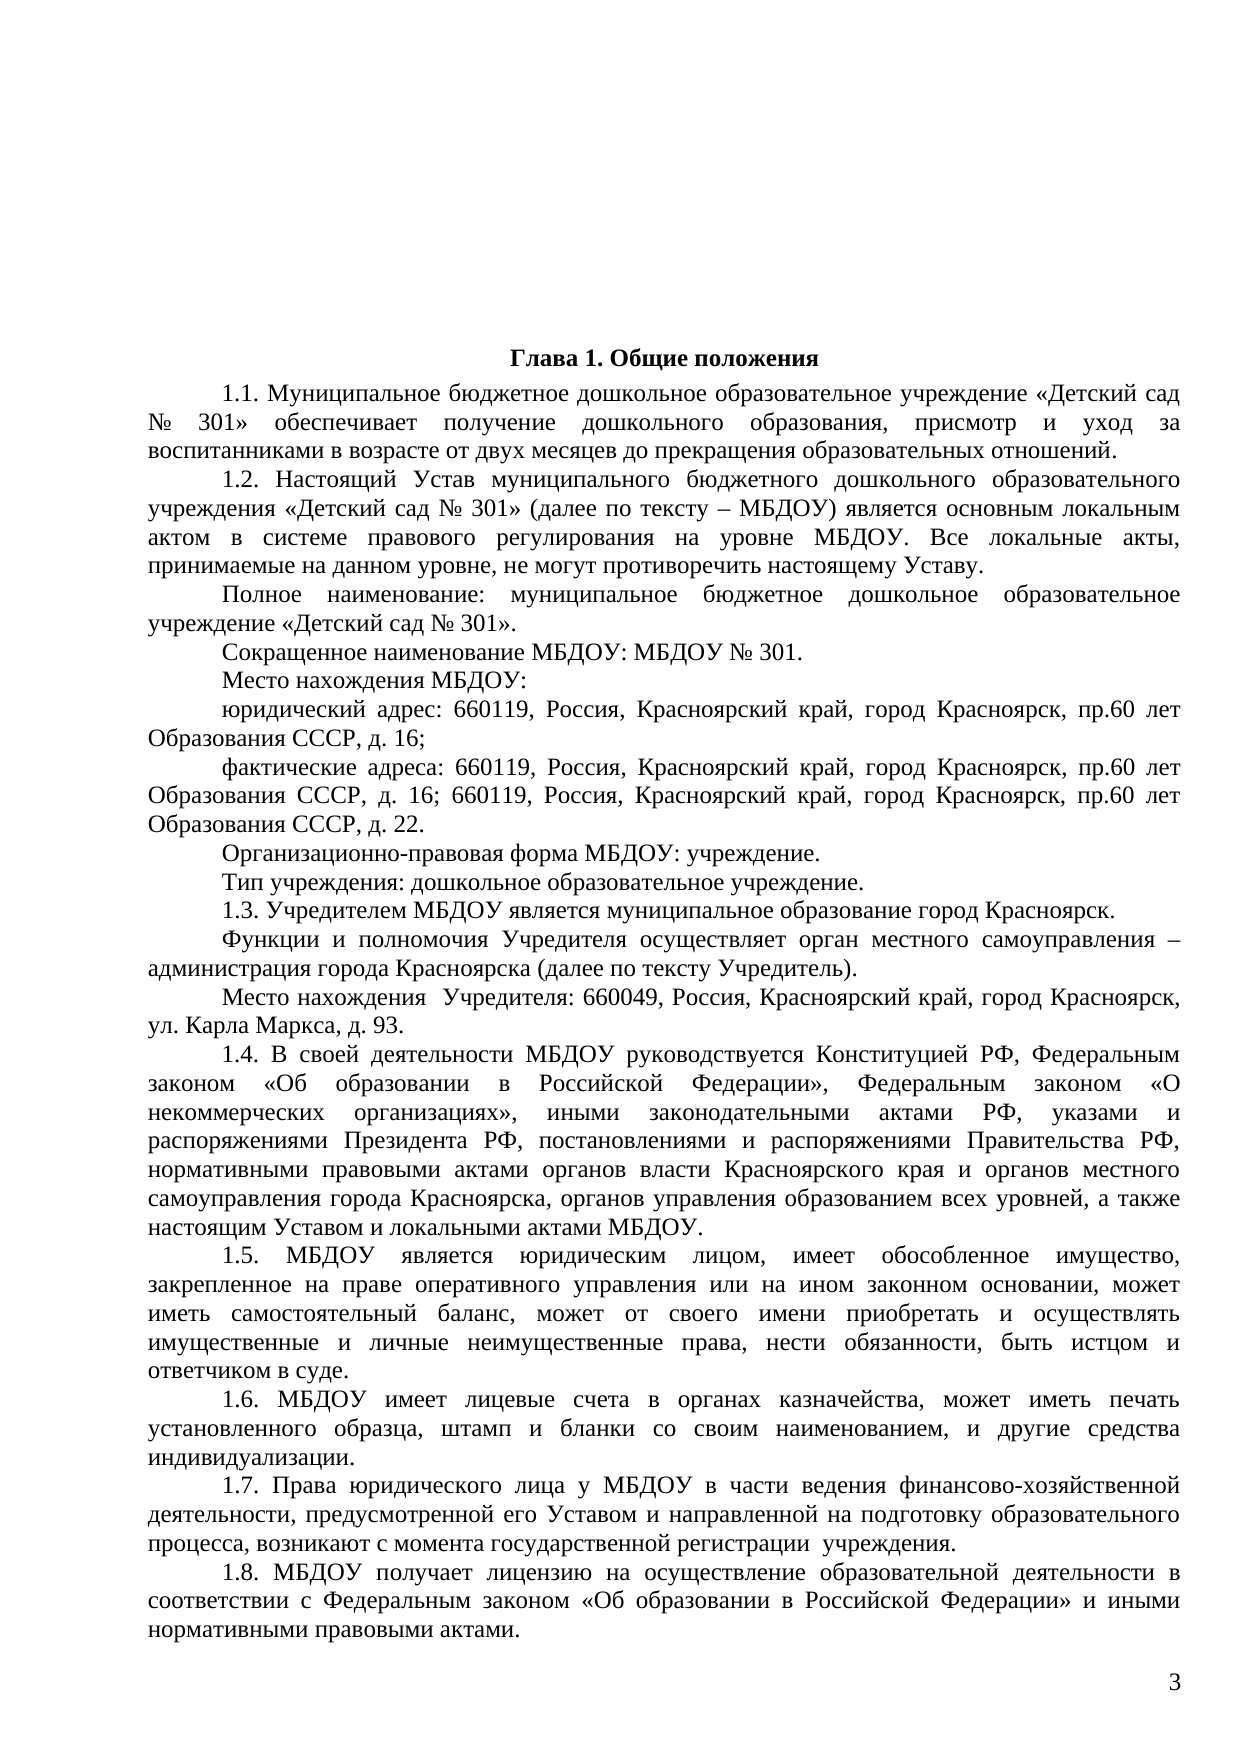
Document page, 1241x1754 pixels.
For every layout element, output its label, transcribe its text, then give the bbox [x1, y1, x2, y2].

text 1.4. В своей деятельности МБДОУ руководствуется Конституцией РФ, Федеральным законом «Об образовании в Российской Федерации», Федеральным законом «О некоммерческих организациях», иными законодательными актами РФ, указами и распоряжениями Президента РФ, постановлениями и распоряжениями Правительства РФ, нормативными правовыми актами органов власти Красноярского края и органов местного самоуправления города Красноярска, органов управления образованием всех уровней, а также настоящим Уставом и локальными актами МБДОУ. [148, 1039, 1181, 1241]
text юридический адрес: 660119, Россия, Красноярский край, город Красноярск, пр.60 лет Образования СССР, д. 16; [148, 694, 1181, 752]
text Место нахождения Учредителя: 660049, Россия, Красноярский край, город Красноярск, ул. Карла Маркса, д. 93. [148, 982, 1181, 1039]
text фактические адреса: 660119, Россия, Красноярский край, город Красноярск, пр.60 лет Образования СССР, д. 16; 660119, Россия, Красноярский край, город Красноярск, пр.60 лет Образования СССР, д. 22. [148, 752, 1181, 838]
title Глава 1. Общие положения [148, 343, 1181, 372]
text 1.3. Учредителем МБДОУ является муниципальное образование город Красноярск. [148, 896, 1181, 924]
text 1.7. Права юридического лица у МБДОУ в части ведения финансово-хозяйственной деятельности, предусмотренной его Уставом и направленной на подготовку образовательного процесса, возникают с момента государственной регистрации учреждения. [148, 1471, 1181, 1557]
text Функции и полномочия Учредителя осуществляет орган местного самоуправления – администрация города Красноярска (далее по тексту Учредитель). [148, 924, 1181, 982]
text 1.5. МБДОУ является юридическим лицом, имеет обособленное имущество, закрепленное на праве оперативного управления или на ином законном основании, может иметь самостоятельный баланс, может от своего имени приобретать и осуществлять имущественные и личные неимущественные права, нести обязанности, быть истцом и ответчиком в суде. [148, 1241, 1181, 1384]
text 1.2. Настоящий Устав муниципального бюджетного дошкольного образовательного учреждения «Детский сад № 301» (далее по тексту – МБДОУ) является основным локальным актом в системе правового регулирования на уровне МБДОУ. Все локальные акты, принимаемые на данном уровне, не могут противоречить настоящему Уставу. [148, 464, 1181, 579]
text 1.8. МБДОУ получает лицензию на осуществление образовательной деятельности в соответствии с Федеральным законом «Об образовании в Российской Федерации» и иными нормативными правовыми актами. [148, 1557, 1181, 1643]
text 1.6. МБДОУ имеет лицевые счета в органах казначейства, может иметь печать установленного образца, штамп и бланки со своим наименованием, и другие средства индивидуализации. [148, 1384, 1181, 1471]
text Сокращенное наименование МБДОУ: МБДОУ № 301. [148, 637, 1181, 666]
text Место нахождения МБДОУ: [148, 666, 1181, 694]
text Организационно-правовая форма МБДОУ: учреждение. [148, 838, 1181, 867]
text Полное наименование: муниципальное бюджетное дошкольное образовательное учреждение «Детский сад № 301». [148, 579, 1181, 637]
text Тип учреждения: дошкольное образовательное учреждение. [148, 867, 1181, 896]
text 1.1. Муниципальное бюджетное дошкольное образовательное учреждение «Детский сад № 301» обеспечивает получение дошкольного образования, присмотр и уход за воспитанниками в возрасте от двух месяцев до прекращения образовательных отношений. [148, 378, 1181, 464]
